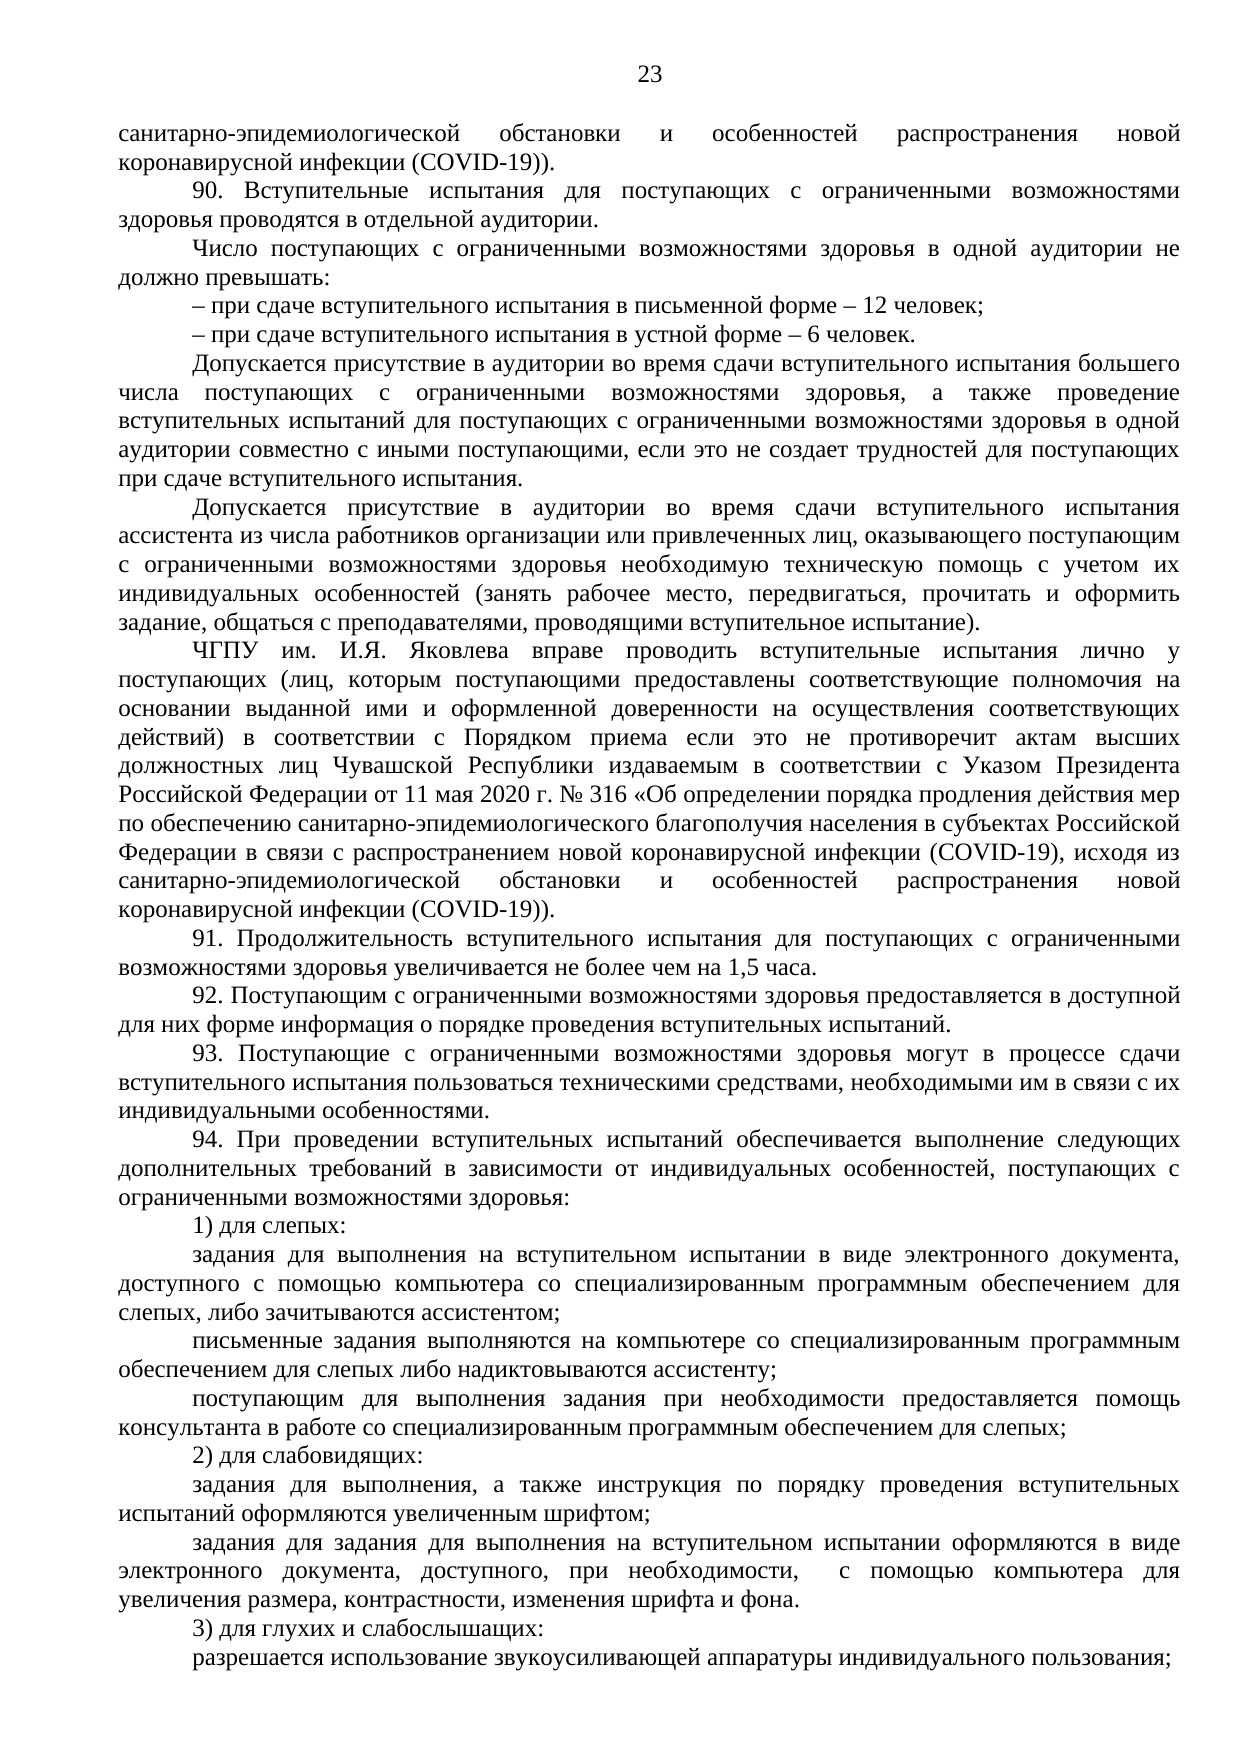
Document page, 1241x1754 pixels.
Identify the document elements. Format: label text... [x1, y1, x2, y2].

text 91. Продолжительность вступительного испытания для поступающих с ограниченными возможностями здоровья увеличивается не более чем на 1,5 часа. [118, 923, 1181, 981]
text задания для задания для выполнения на вступительном испытании оформляются в виде электронного документа, доступного, при необходимости, с помощью компьютера для увеличения размера, контрастности, изменения шрифта и фона. [118, 1527, 1181, 1613]
text Допускается присутствие в аудитории во время сдачи вступительного испытания ассистента из числа работников организации или привлеченных лиц, оказывающего поступающим с ограниченными возможностями здоровья необходимую техническую помощь с учетом их индивидуальных особенностей (занять рабочее место, передвигаться, прочитать и оформить задание, общаться с преподавателями, проводящими вступительное испытание). [118, 492, 1181, 636]
text задания для выполнения на вступительном испытании в виде электронного документа, доступного с помощью компьютера со специализированным программным обеспечением для слепых, либо зачитываются ассистентом; [118, 1239, 1181, 1326]
text 90. Вступительные испытания для поступающих с ограниченными возможностями здоровья проводятся в отдельной аудитории. [118, 176, 1181, 233]
text поступающим для выполнения задания при необходимости предоставляется помощь консультанта в работе со специализированным программным обеспечением для слепых; [118, 1383, 1181, 1441]
text – при сдаче вступительного испытания в устной форме – 6 человек. [118, 319, 1181, 348]
text разрешается использование звукоусиливающей аппаратуры индивидуального пользования; [118, 1642, 1181, 1671]
text 1) для слепых: [118, 1211, 1181, 1239]
text 93. Поступающие с ограниченными возможностями здоровья могут в процессе сдачи вступительного испытания пользоваться техническими средствами, необходимыми им в связи с их индивидуальными особенностями. [118, 1038, 1181, 1124]
text 3) для глухих и слабослышащих: [118, 1613, 1181, 1642]
text письменные задания выполняются на компьютере со специализированным программным обеспечением для слепых либо надиктовываются ассистенту; [118, 1326, 1181, 1383]
text 94. При проведении вступительных испытаний обеспечивается выполнение следующих дополнительных требований в зависимости от индивидуальных особенностей, поступающих с ограниченными возможностями здоровья: [118, 1124, 1181, 1211]
text Допускается присутствие в аудитории во время сдачи вступительного испытания большего числа поступающих с ограниченными возможностями здоровья, а также проведение вступительных испытаний для поступающих с ограниченными возможностями здоровья в одной аудитории совместно с иными поступающими, если это не создает трудностей для поступающих при сдаче вступительного испытания. [118, 348, 1181, 492]
text – при сдаче вступительного испытания в письменной форме – 12 человек; [118, 291, 1181, 319]
text 2) для слабовидящих: [118, 1441, 1181, 1469]
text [118, 118, 1181, 176]
text задания для выполнения, а также инструкция по порядку проведения вступительных испытаний оформляются увеличенным шрифтом; [118, 1469, 1181, 1527]
text 92. Поступающим с ограниченными возможностями здоровья предоставляется в доступной для них форме информация о порядке проведения вступительных испытаний. [118, 981, 1181, 1038]
text Число поступающих с ограниченными возможностями здоровья в одной аудитории не должно превышать: [118, 233, 1181, 291]
